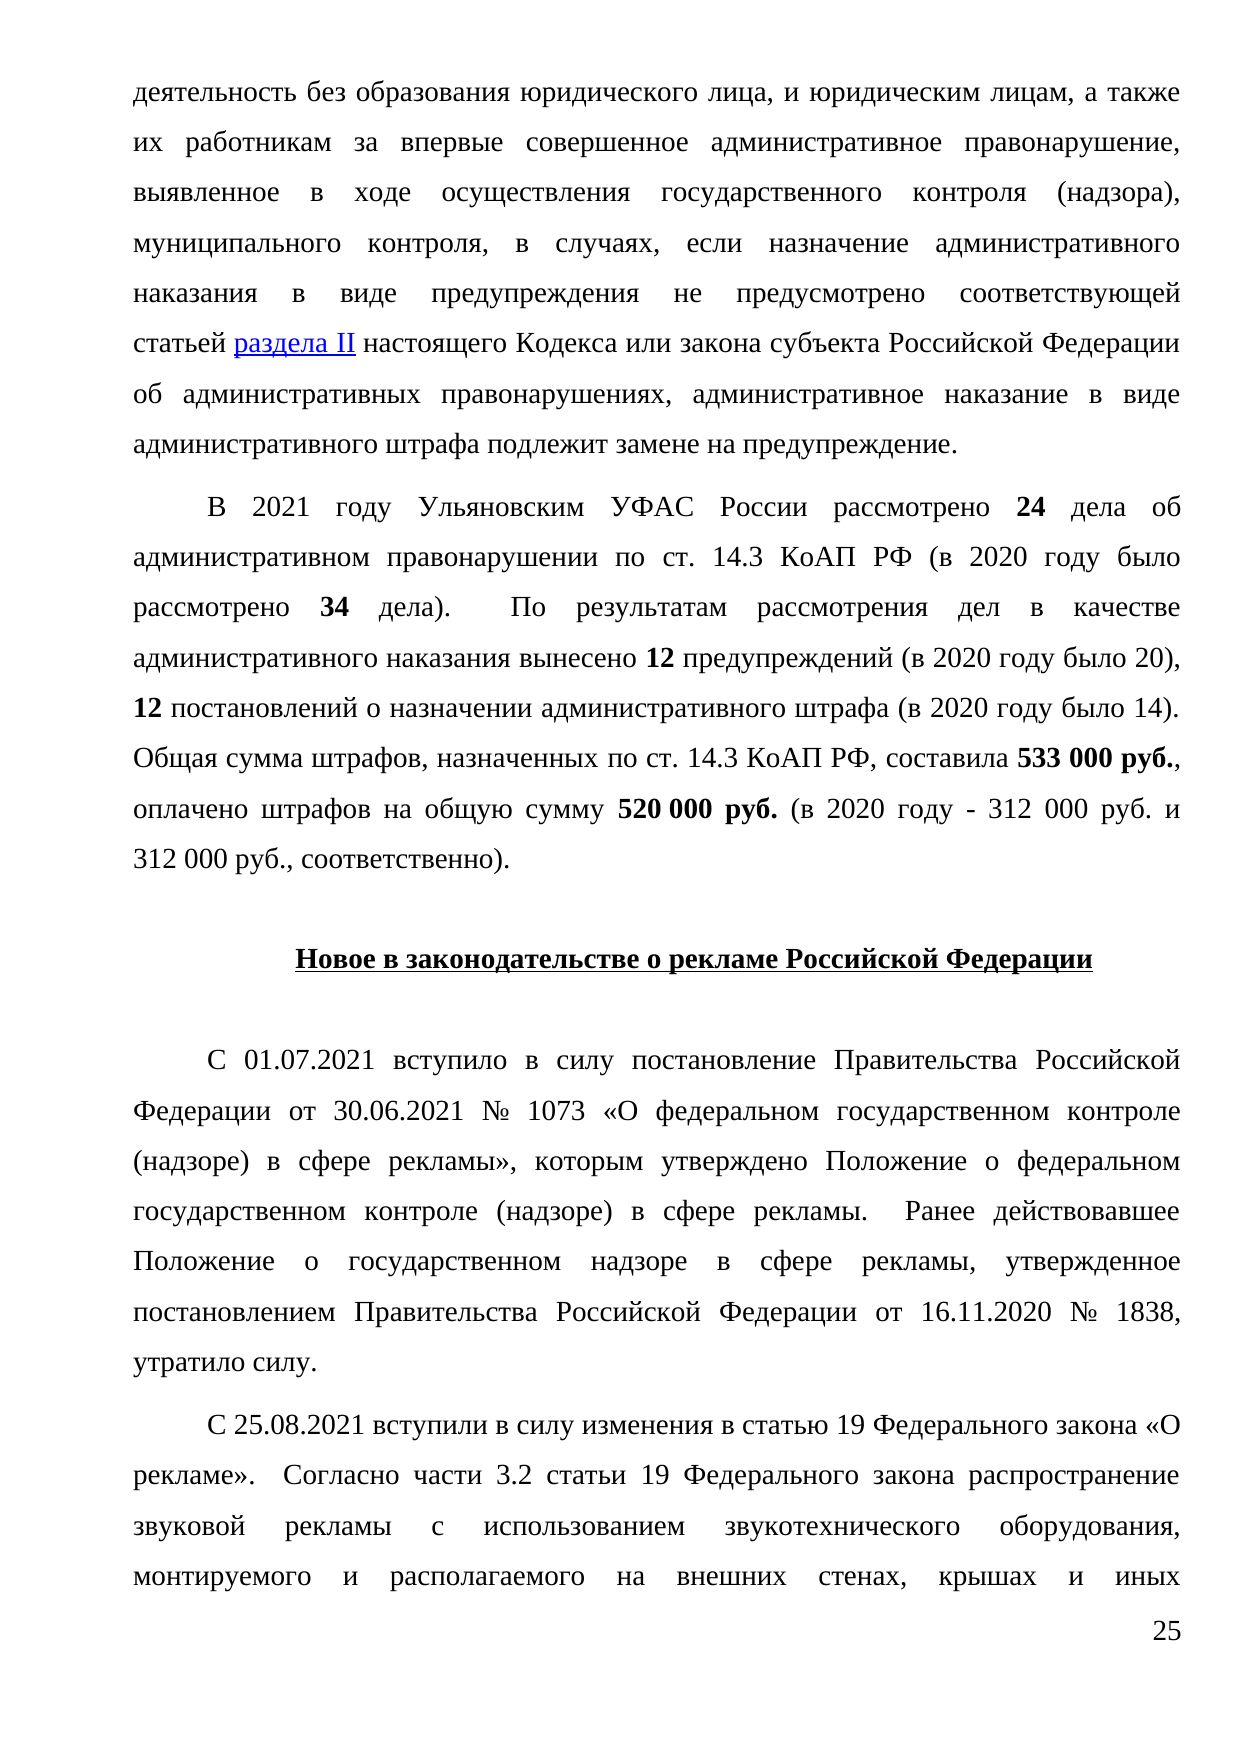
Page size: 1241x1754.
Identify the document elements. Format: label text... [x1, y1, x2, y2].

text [133, 74, 1181, 459]
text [133, 1407, 1181, 1591]
text С 01.07.2021 вступило в силу постановление Правительства Российской Федерации от 30.06.2021 № 1073 «О федеральном государственном контроле (надзоре) в сфере рекламы», которым утверждено Положение о федеральном государственном контроле (надзоре) в сфере рекламы. Ранее действовавшее Положение о государственном надзоре в сфере рекламы, утвержденное постановлением Правительства Российской Федерации от 16.11.2020 № 1838, утратило силу. [133, 1042, 1181, 1378]
text В 2021 году Ульяновским УФАС России рассмотрено 24 дела об административном правонарушении по ст. 14.3 КоАП РФ (в 2020 году было рассмотрено 34 дела). По результатам рассмотрения дел в качестве административного наказания вынесено 12 предупреждений (в 2020 году было 20), 12 постановлений о назначении административного штрафа (в 2020 году было 14). Общая сумма штрафов, назначенных по ст. 14.3 КоАП РФ, составила 533 000 руб., оплачено штрафов на общую сумму 520 000 руб. (в 2020 году - 312 000 руб. и 312 000 руб., соответственно). [133, 489, 1181, 874]
text Новое в законодательстве о рекламе Российской Федерации [133, 942, 1181, 975]
